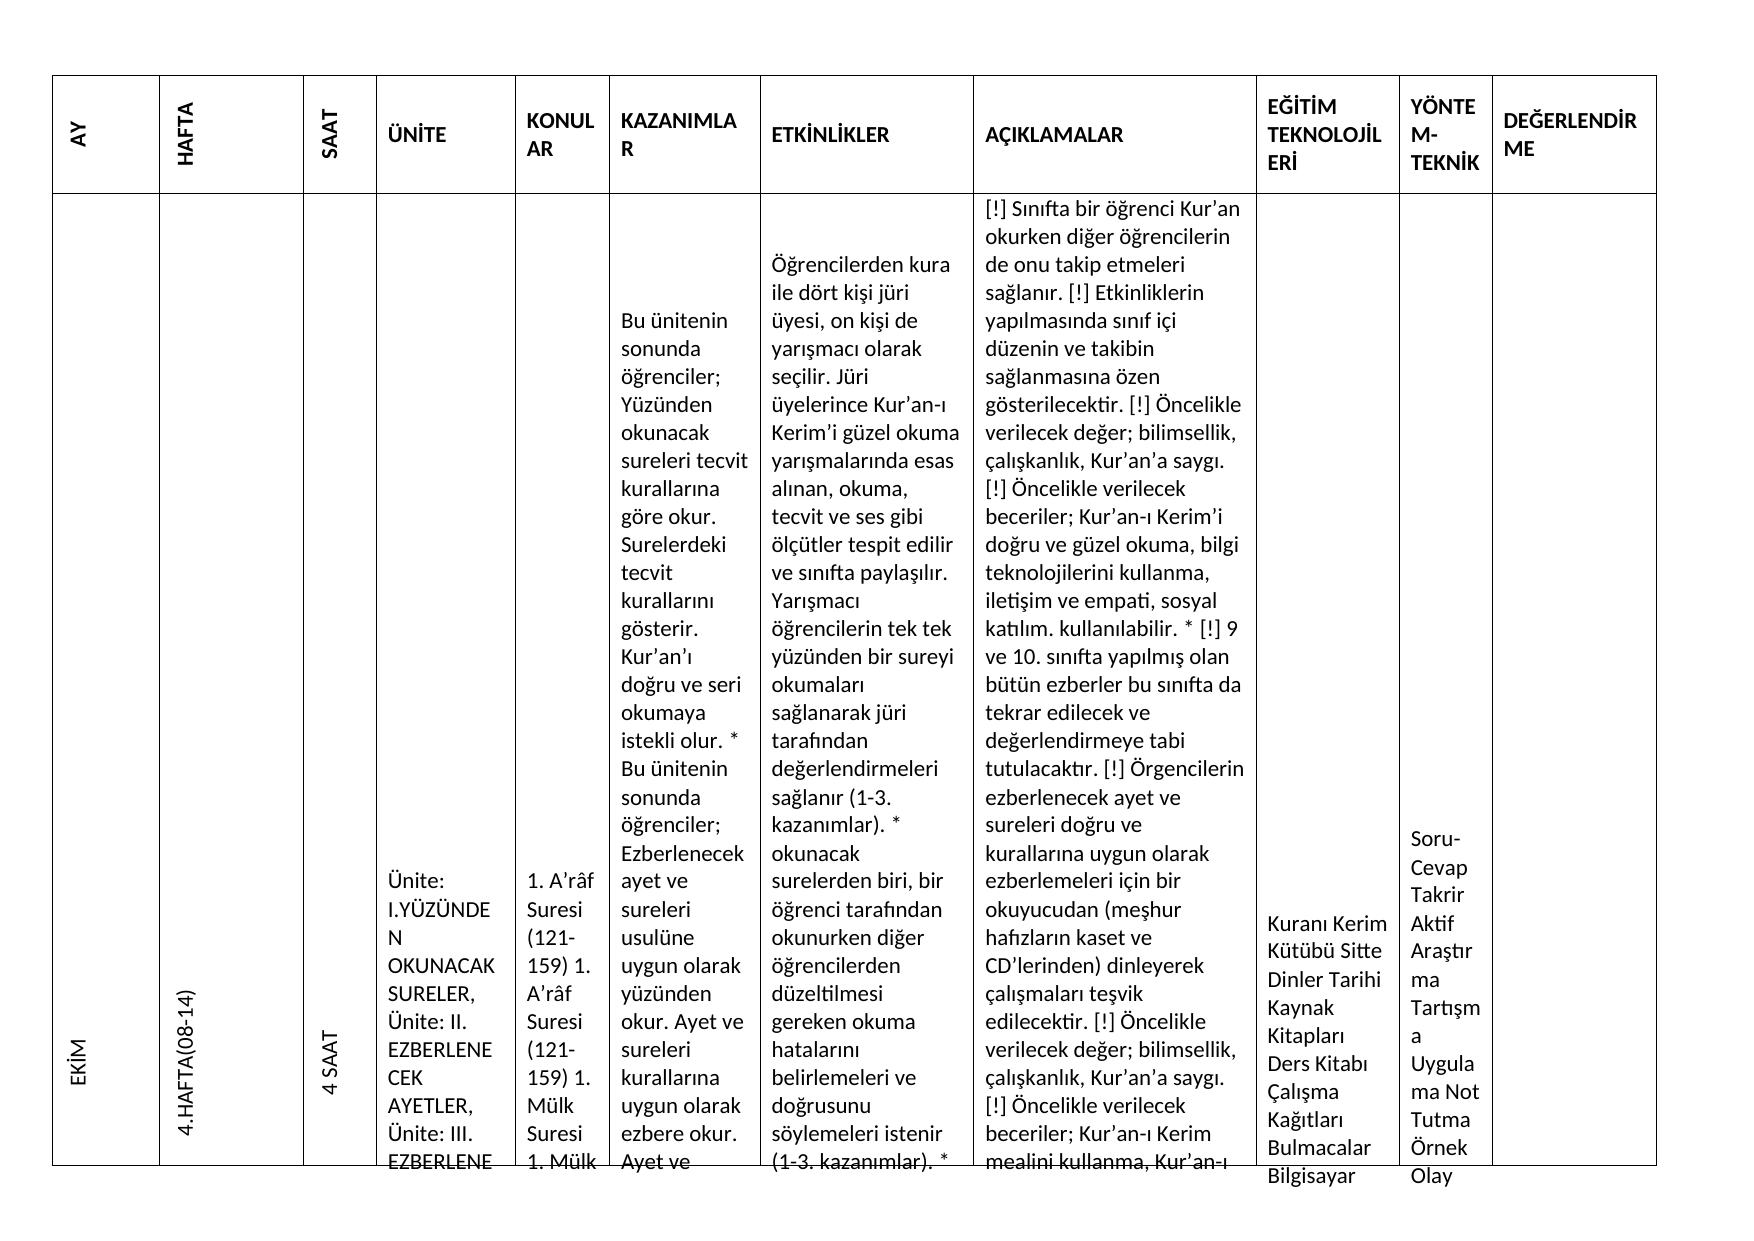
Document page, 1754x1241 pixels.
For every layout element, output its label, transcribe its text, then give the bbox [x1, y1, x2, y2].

table_cell Ünite: I.YÜZÜNDEN OKUNACAK SURELER, Ünite: II. EZBERLENECEK AYETLER, Ünite: III. EZBERLENEN AYETLERİN ANLAMLARI [377, 194, 515, 1165]
table_header HAFTA [160, 76, 303, 193]
table_header ETKİNLİKLER [761, 76, 973, 193]
table_header AÇIKLAMALAR [974, 76, 1256, 193]
table_cell 4 SAAT [304, 194, 376, 1165]
table_cell EKİM [53, 194, 159, 1165]
table_cell [1493, 194, 1656, 1165]
table_cell Kuranı Kerim Kütübü Sitte Dinler Tarihi Kaynak Kitapları Ders Kitabı Çalışma Kağıtları Bulmacalar Bilgisayar Sunular [1257, 194, 1399, 1165]
table_header AY [53, 76, 159, 193]
table_header KONULAR [516, 76, 609, 193]
table_header EĞİTİM TEKNOLOJİLERİ [1257, 76, 1399, 193]
table_header SAAT [304, 76, 376, 193]
table_header ÜNİTE [377, 76, 515, 193]
table_cell 4.HAFTA(08-14) [160, 194, 303, 1165]
table_header DEĞERLENDİRME [1493, 76, 1656, 193]
table_header KAZANIMLAR [610, 76, 760, 193]
table_cell 1. A’râf Suresi (121-159) 1. A’râf Suresi (121-159) 1. Mülk Suresi 1. Mülk Suresinin Anlamı [516, 194, 609, 1165]
table_header YÖNTEM-TEKNİK [1400, 76, 1492, 193]
table_cell Soru-Cevap Takrir Aktif Araştırma Tartışma Uygulama Not Tutma Örnek Olay Drama Beyin Fırtınası [1400, 194, 1492, 1165]
